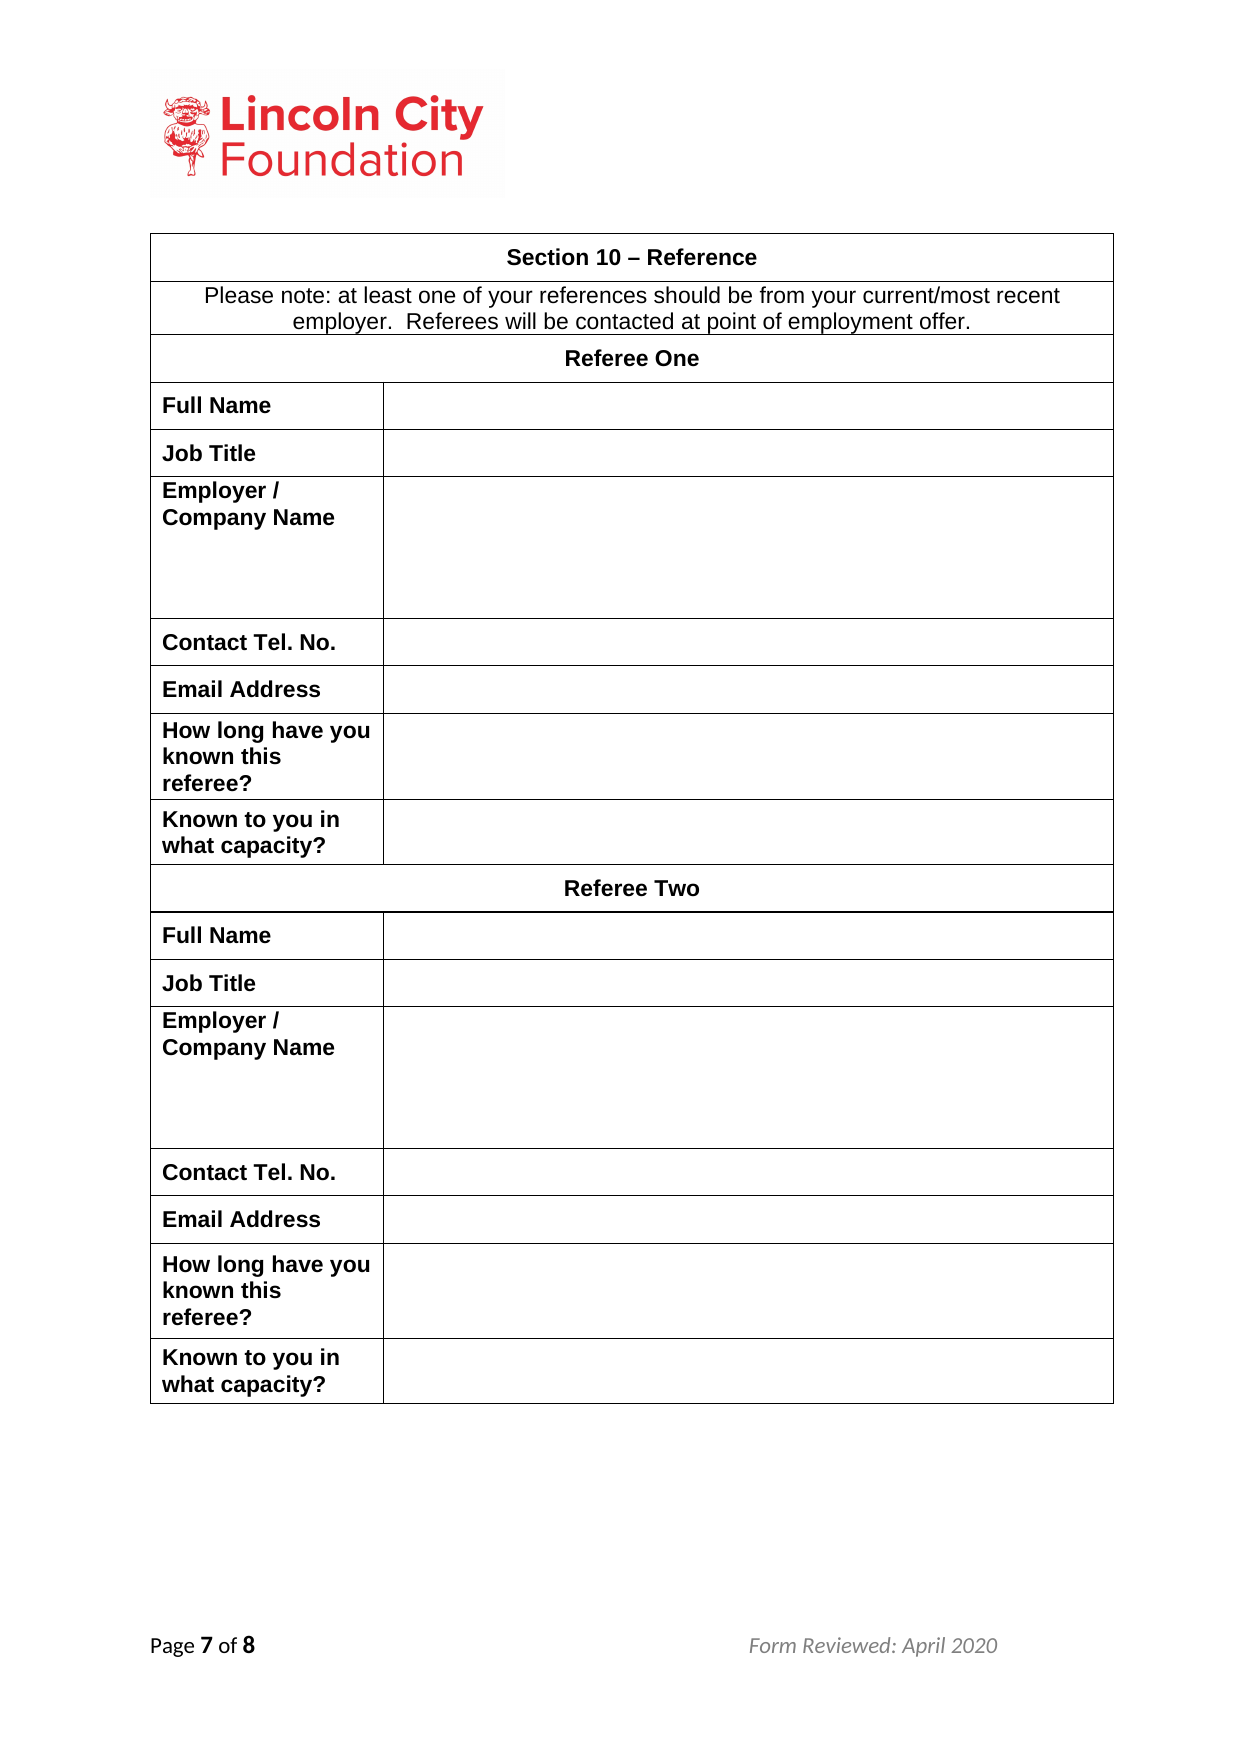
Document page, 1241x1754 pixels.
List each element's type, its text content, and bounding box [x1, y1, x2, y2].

table_cell Please note: at least one of your references should be from your current/most recent employer. Referees will be contacted at point of employment offer. [151, 282, 1113, 334]
table_cell [384, 1339, 1113, 1403]
table_cell How long have you known this referee? [151, 1244, 383, 1338]
table_cell [384, 477, 1113, 618]
table_cell Known to you in what capacity? [151, 800, 383, 864]
table_cell Known to you in what capacity? [151, 1339, 383, 1403]
table_cell [384, 1149, 1113, 1195]
table_cell How long have you known this referee? [151, 714, 383, 799]
table_cell Email Address [151, 666, 383, 712]
table_cell [384, 619, 1113, 665]
table_cell Job Title [151, 960, 383, 1006]
table_cell Email Address [151, 1196, 383, 1242]
table_cell [384, 383, 1113, 429]
table_cell Contact Tel. No. [151, 1149, 383, 1195]
table_cell Employer / Company Name [151, 477, 383, 618]
table_cell Referee Two [151, 865, 1113, 911]
table_cell [384, 913, 1113, 959]
table_cell [384, 800, 1113, 864]
table_cell [384, 1244, 1113, 1338]
table_cell [384, 714, 1113, 799]
table_cell [384, 1196, 1113, 1242]
table_cell Section 10 – Reference [151, 234, 1113, 281]
table_cell Job Title [151, 430, 383, 476]
table_cell Employer / Company Name [151, 1007, 383, 1148]
table_cell Referee One [151, 335, 1113, 382]
table_cell [384, 430, 1113, 476]
picture [150, 69, 506, 198]
table_cell [384, 1007, 1113, 1148]
table_cell Contact Tel. No. [151, 619, 383, 665]
table_cell Full Name [151, 383, 383, 429]
table_cell [384, 666, 1113, 712]
table_cell Full Name [151, 913, 383, 959]
table_cell [384, 960, 1113, 1006]
